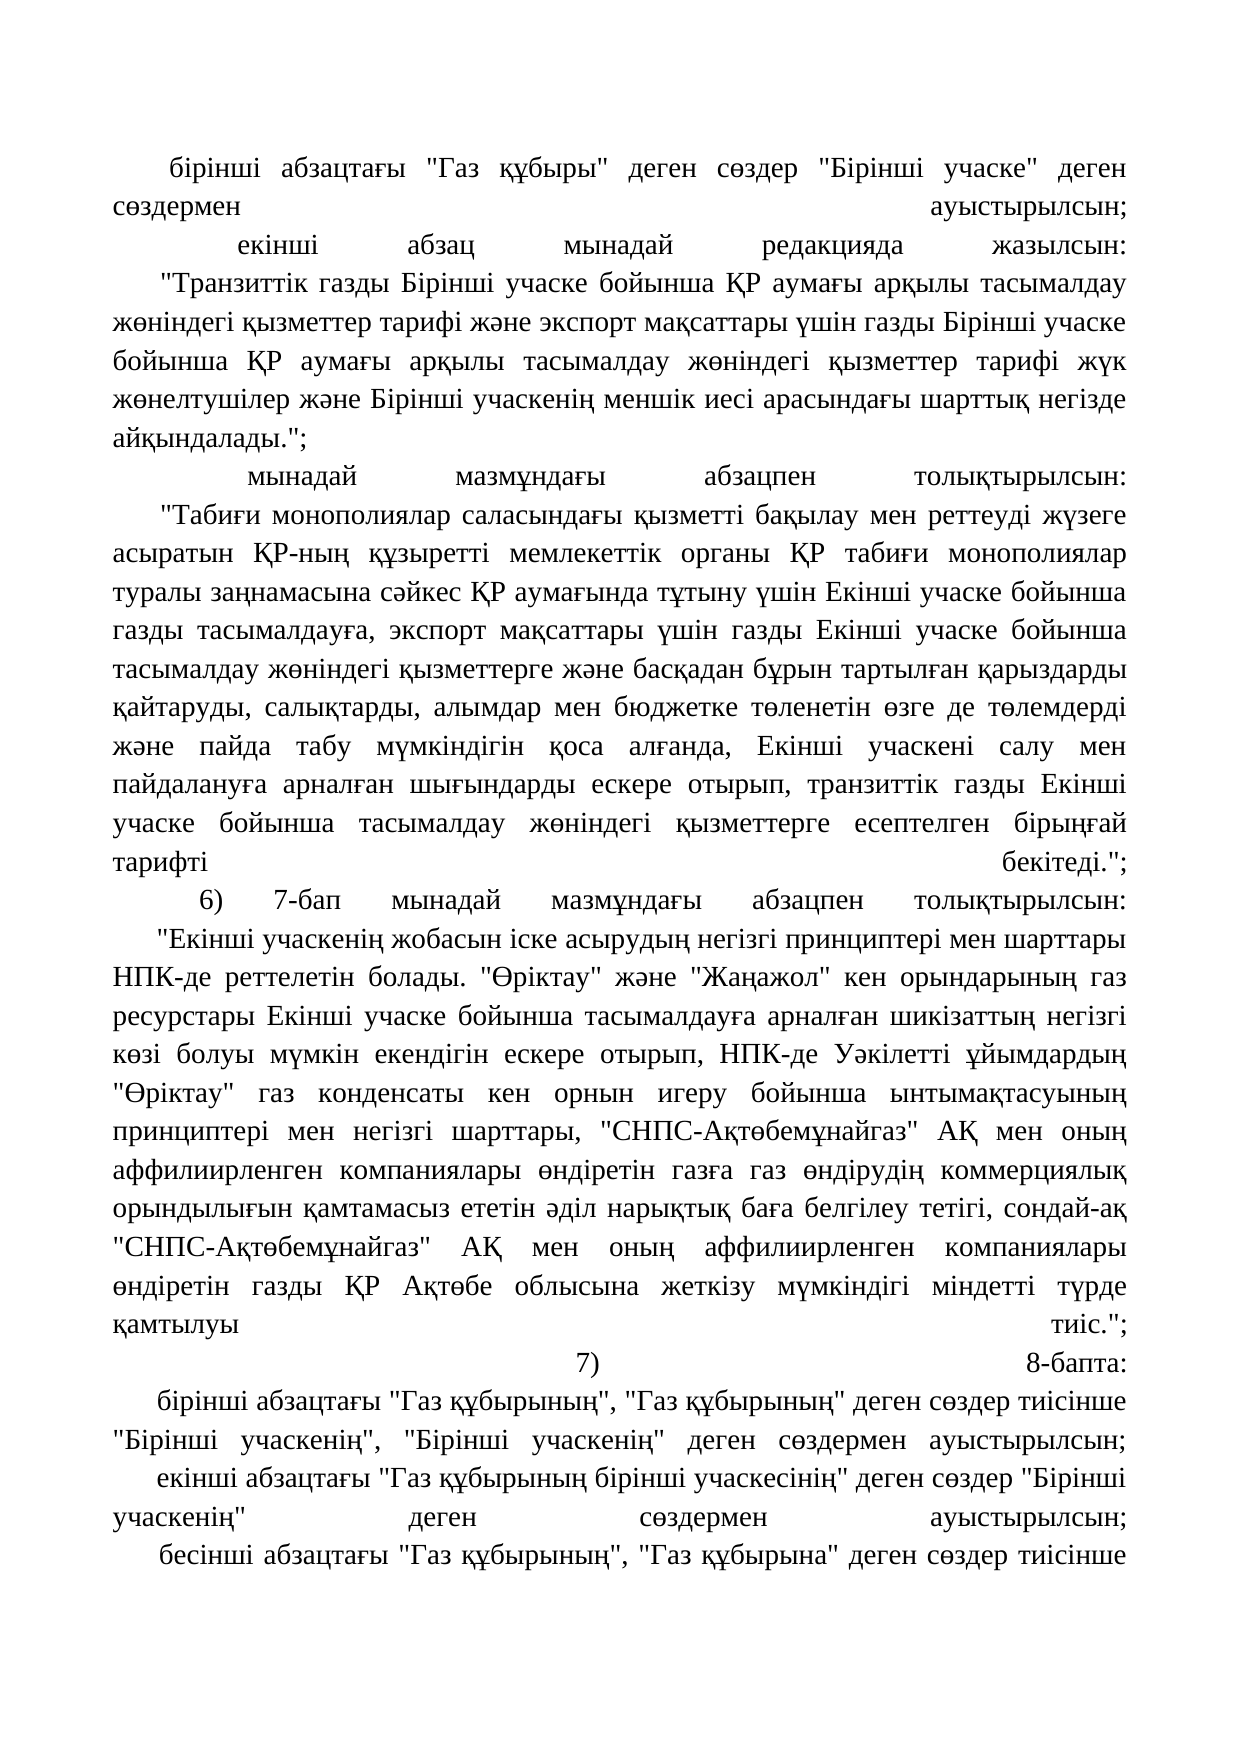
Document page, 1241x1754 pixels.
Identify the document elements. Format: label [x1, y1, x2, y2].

text [112, 150, 1128, 1571]
